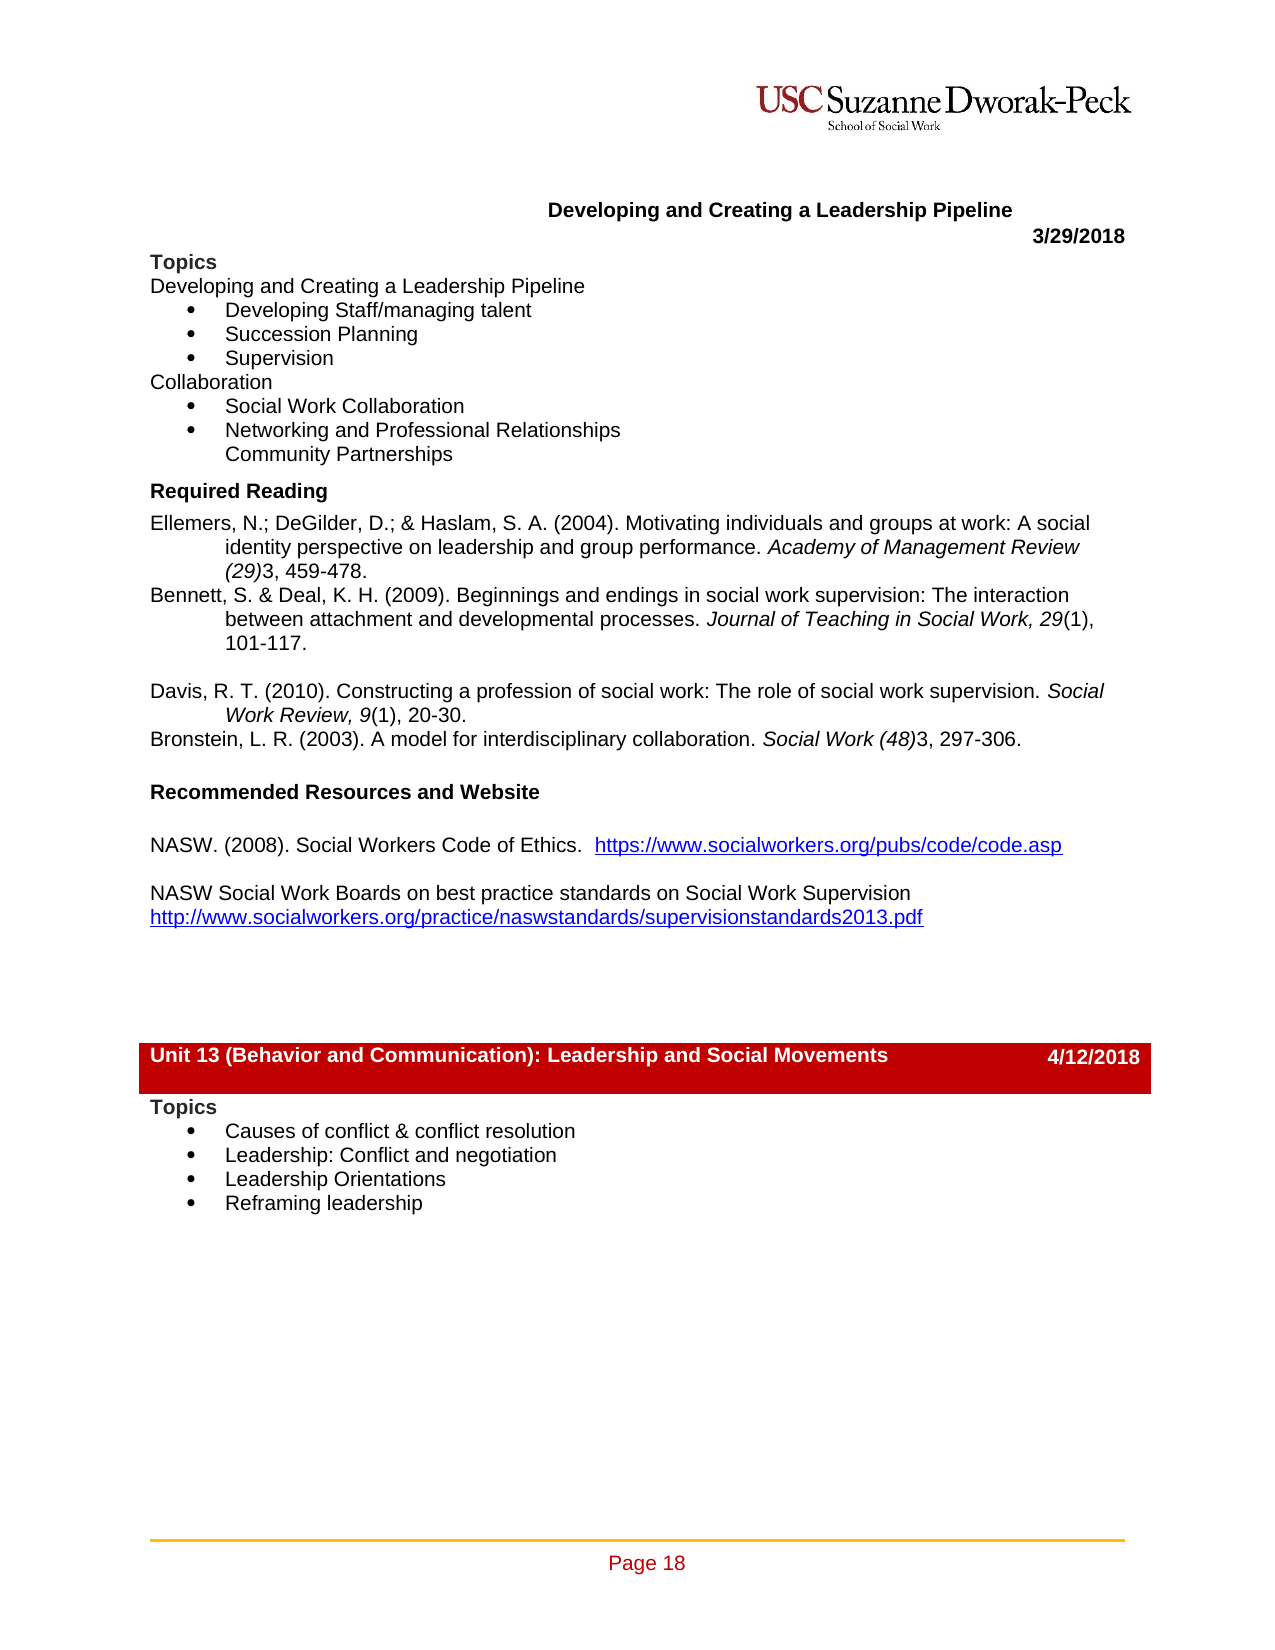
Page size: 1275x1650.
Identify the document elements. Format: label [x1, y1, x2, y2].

picture [750, 75, 1144, 138]
